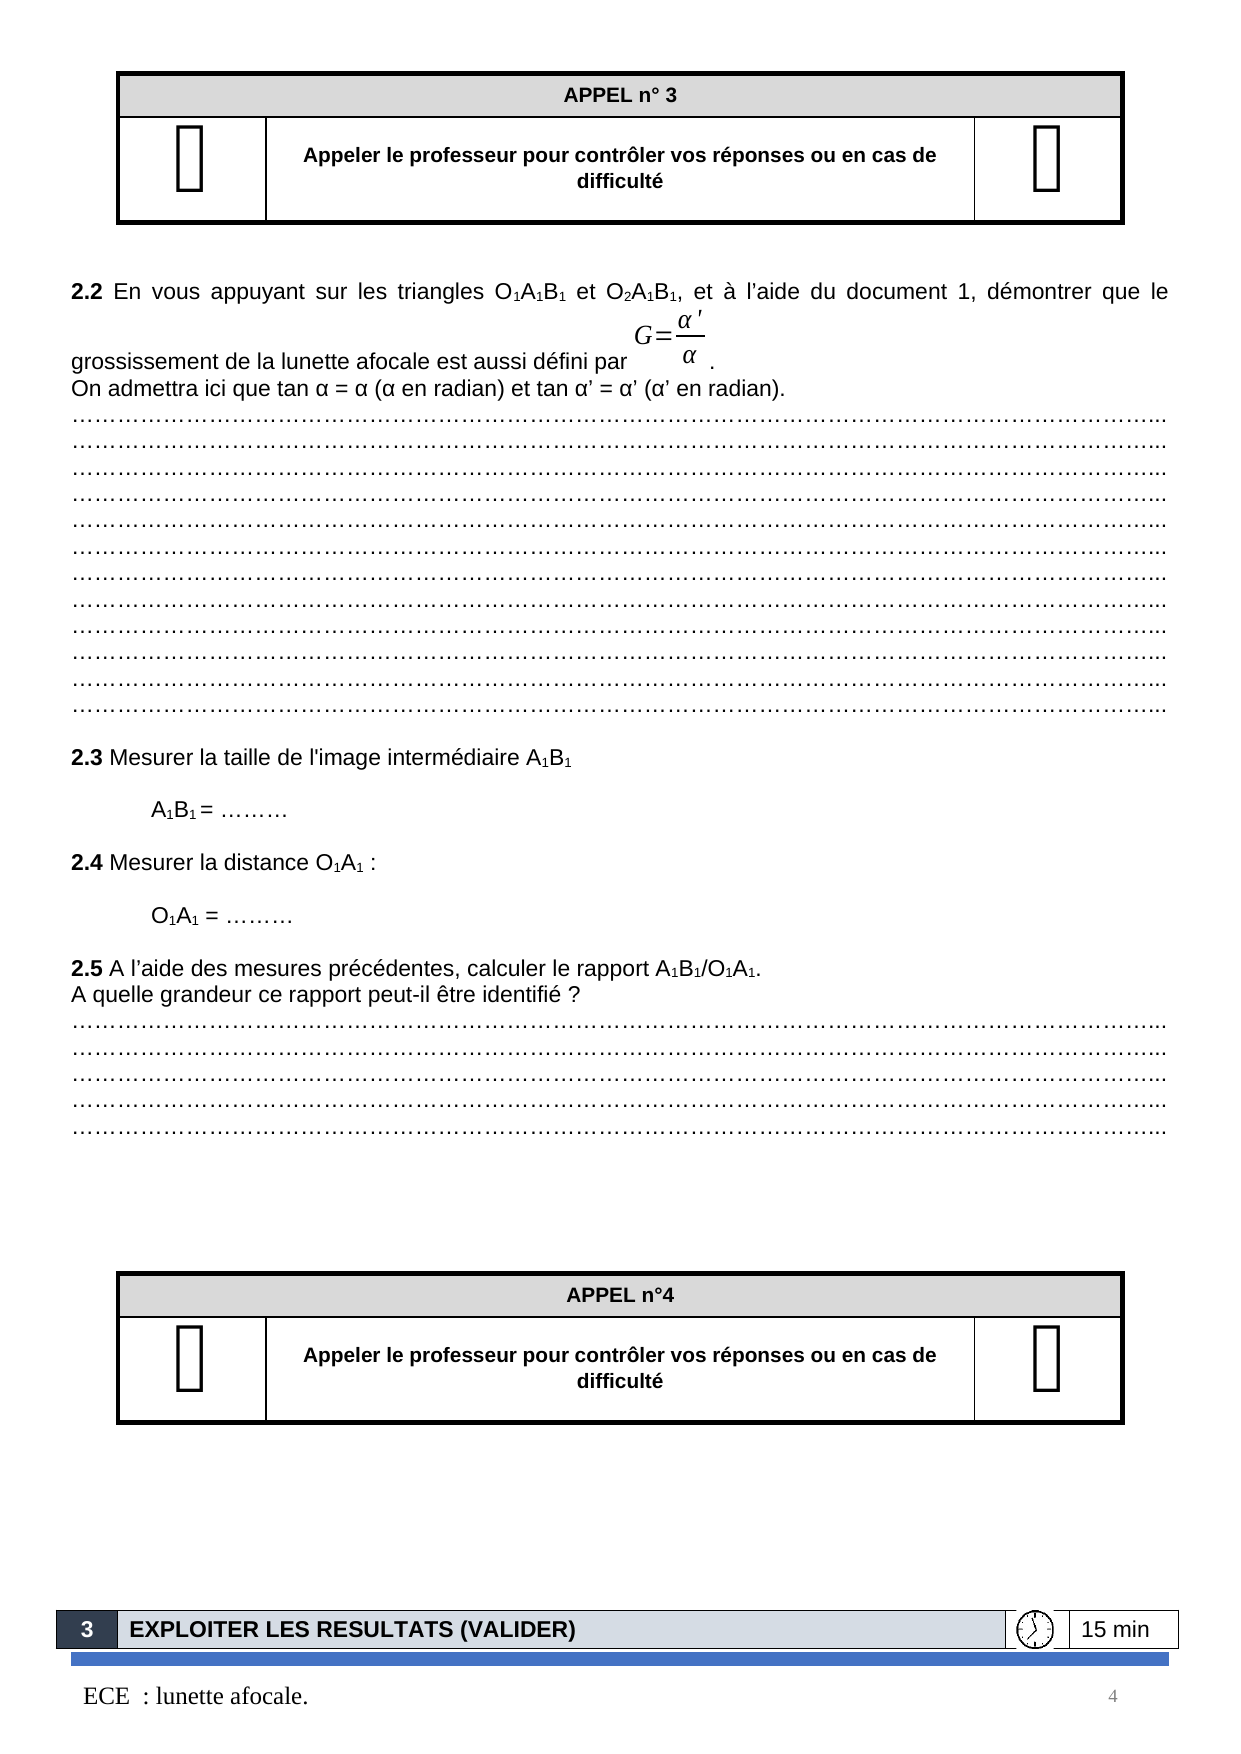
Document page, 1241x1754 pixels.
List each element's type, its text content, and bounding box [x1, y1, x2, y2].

text ……………………………………………………………………………………………………………………………... [71, 480, 1169, 506]
table_header [120, 1276, 266, 1316]
text 2.2 En vous appuyant sur les triangles O1A1B1 et O2A1B1, et à l’aide du document 1, démontrer que le grossissement de la lunette afocale est aussi défini par . [71, 278, 1169, 375]
table_cell [975, 1318, 1120, 1420]
text A quelle grandeur ce rapport peut-il être identifié ? [71, 981, 1169, 1007]
text ……………………………………………………………………………………………………………………………... [71, 427, 1169, 454]
text 2.3 Mesurer la taille de l'image intermédiaire A1B1 [71, 744, 1169, 770]
text ……………………………………………………………………………………………………………………………... [71, 1033, 1169, 1060]
text ……………………………………………………………………………………………………………………………... [71, 1007, 1169, 1033]
text ……………………………………………………………………………………………………………………………... [71, 506, 1169, 533]
table_header EXPLOITER LES RESULTATS (VALIDER) [118, 1611, 1005, 1648]
text ……………………………………………………………………………………………………………………………... [71, 612, 1169, 638]
text ……………………………………………………………………………………………………………………………... [71, 1086, 1169, 1113]
text 2.4 Mesurer la distance O1A1 : [71, 849, 1169, 875]
text ……………………………………………………………………………………………………………………………... [71, 1060, 1169, 1086]
table_cell Appeler le professeur pour contrôler vos réponses ou en cas de difficulté [267, 1318, 974, 1420]
table_cell [975, 118, 1120, 220]
table_header [1006, 1611, 1016, 1648]
text ……………………………………………………………………………………………………………………………... [71, 638, 1169, 664]
text ……………………………………………………………………………………………………………………………... [71, 559, 1169, 586]
table_cell Appeler le professeur pour contrôler vos réponses ou en cas de difficulté [267, 118, 974, 220]
text 2.5 A l’aide des mesures précédentes, calculer le rapport A1B1/O1A1. [71, 954, 1169, 981]
text A1B1 = ……… [71, 796, 1169, 823]
text ……………………………………………………………………………………………………………………………... [71, 586, 1169, 612]
text ……………………………………………………………………………………………………………………………... [71, 454, 1169, 480]
text ……………………………………………………………………………………………………………………………... [71, 691, 1169, 717]
text ……………………………………………………………………………………………………………………………... [71, 1113, 1169, 1139]
table_header [1054, 1611, 1069, 1648]
table_header [974, 1276, 1120, 1316]
table_header APPEL n° 3 [266, 76, 974, 116]
text ……………………………………………………………………………………………………………………………... [71, 401, 1169, 427]
text On admettra ici que tan α = α (α en radian) et tan α’ = α’ (α’ en radian). [71, 375, 1169, 401]
table_cell [120, 1318, 265, 1420]
table_header [120, 76, 266, 116]
table_header 15 min [1070, 1611, 1178, 1648]
table_header 3 [57, 1611, 117, 1648]
text ……………………………………………………………………………………………………………………………... [71, 664, 1169, 691]
text O1A1 = ……… [71, 902, 1169, 928]
text ……………………………………………………………………………………………………………………………... [71, 533, 1169, 559]
table_header APPEL n°4 [266, 1276, 974, 1316]
table_header [974, 76, 1120, 116]
table_cell [120, 118, 265, 220]
picture [1016, 1610, 1054, 1649]
